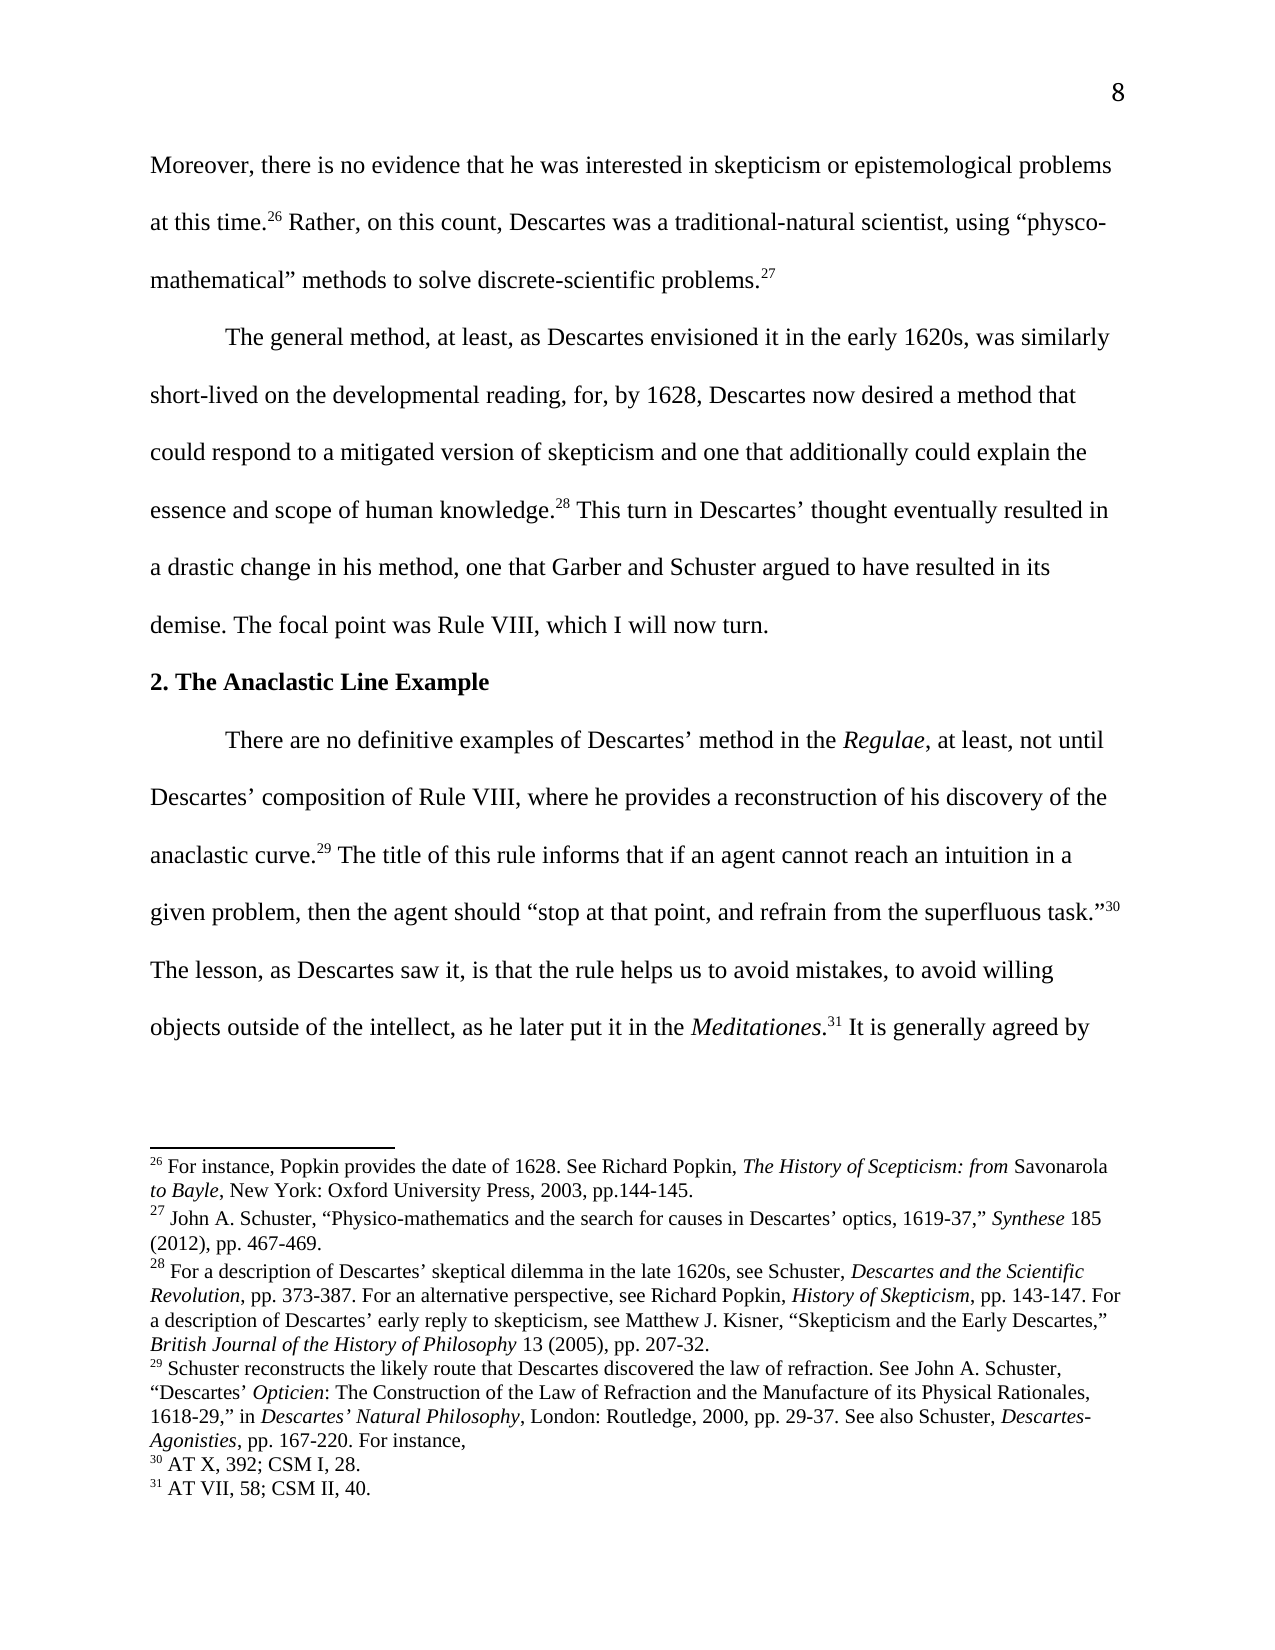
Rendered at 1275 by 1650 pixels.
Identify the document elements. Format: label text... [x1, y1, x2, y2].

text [150, 150, 1125, 294]
text The general method, at least, as Descartes envisioned it in the early 1620s, was similarly short-lived on the developmental reading, for, by 1628, Descartes now desired a method that could respond to a mitigated version of skepticism and one that additionally could explain the essence and scope of human knowledge. This turn in Descartes’ thought eventually resulted in a drastic change in his method, one that Garber and Schuster argued to have resulted in its demise. The focal point was Rule VIII, which I will now turn. [150, 322, 1125, 639]
text There are no definitive examples of Descartes’ method in the Regulae, at least, not until Descartes’ composition of Rule VIII, where he provides a reconstruction of his discovery of the anaclastic curve. The title of this rule informs that if an agent cannot reach an intuition in a given problem, then the agent should “stop at that point, and refrain from the superfluous task.” The lesson, as Descartes saw it, is that the rule helps us to avoid mistakes, to avoid willing objects outside of the intellect, as he later put it in the Meditationes. It is generally agreed by commentators that the title and second paragraph of Rule VIII is a further development of the 1619-1620 formulation of the method. [150, 725, 1125, 1041]
text 2. The Anaclastic Line Example [150, 667, 1125, 696]
